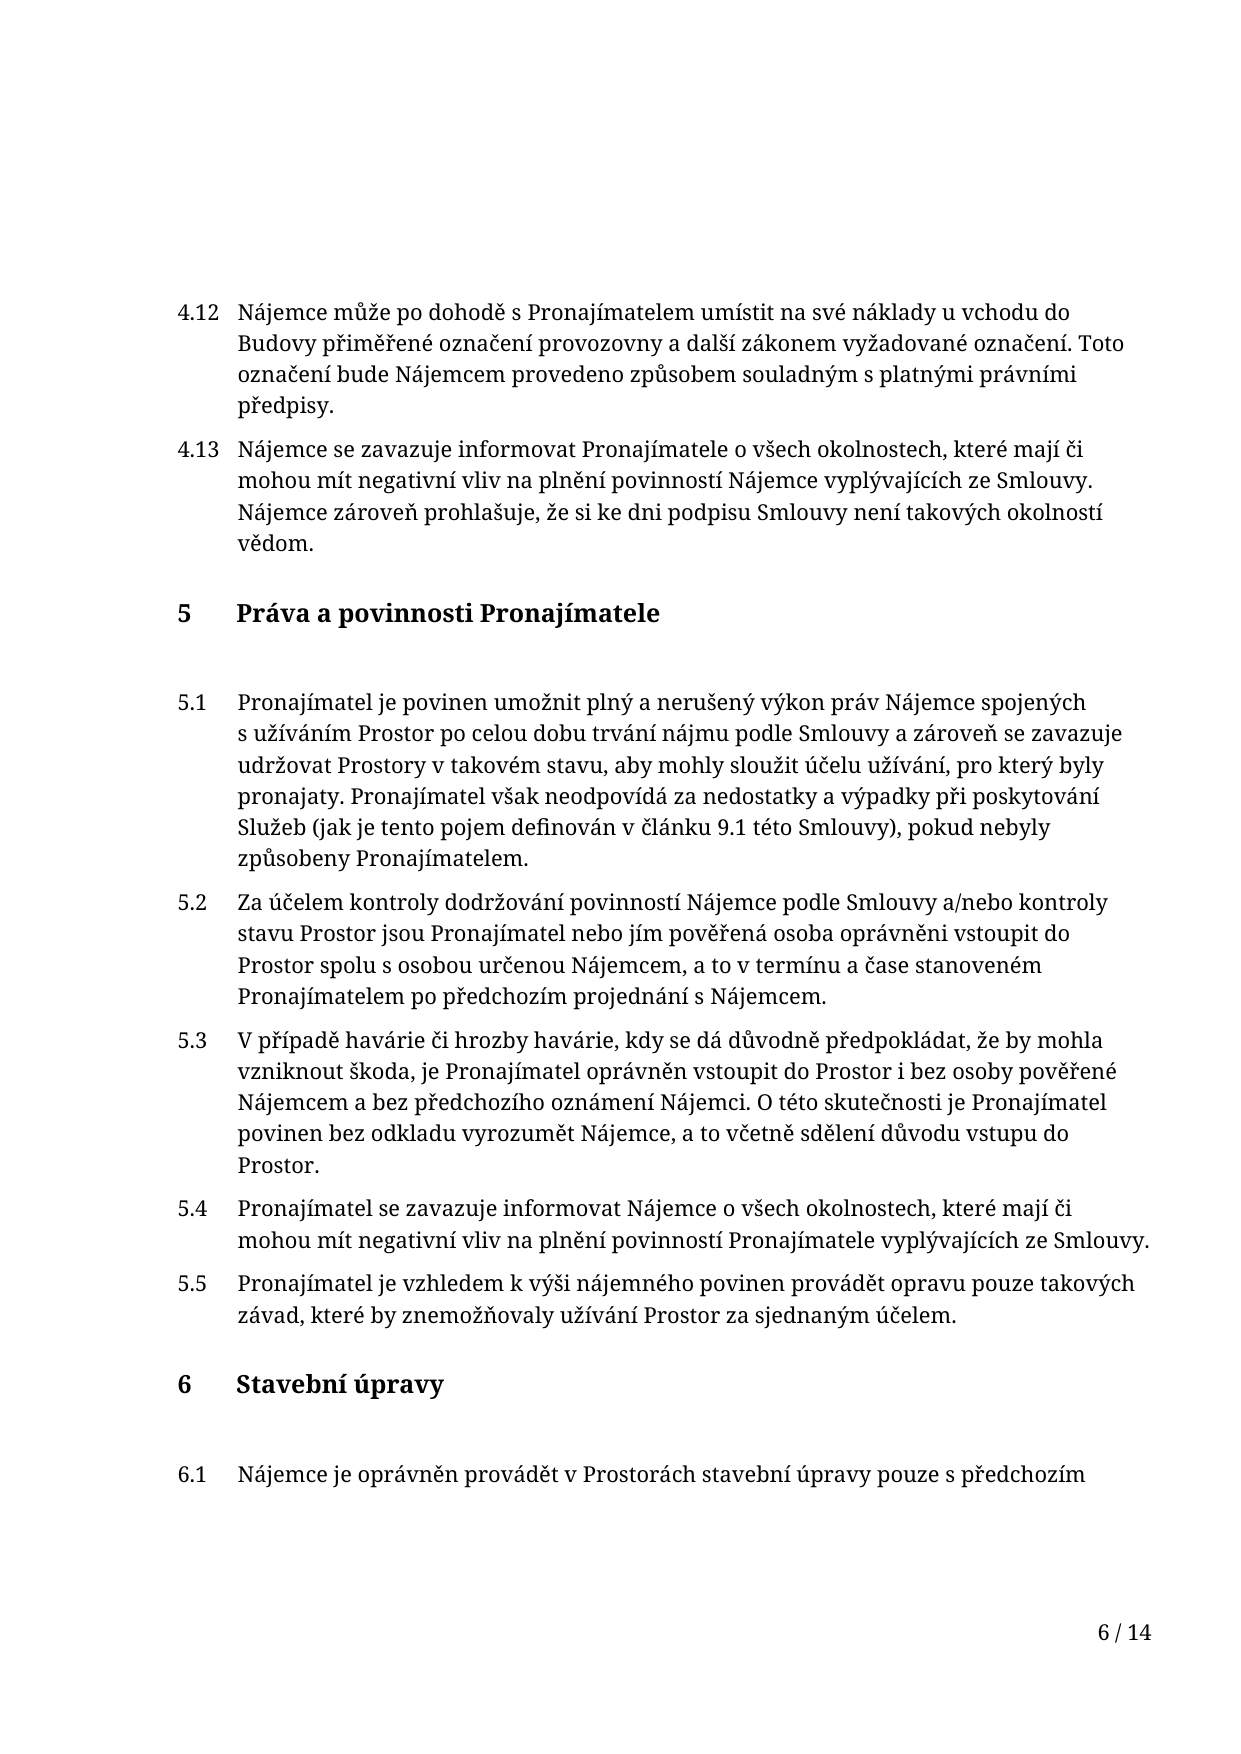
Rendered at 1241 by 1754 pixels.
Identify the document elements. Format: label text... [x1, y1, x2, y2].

subtitle Pronajímatel se zavazuje informovat Nájemce o všech okolnostech, které mají či mohou mít negativní vliv na plnění povinností Pronajímatele vyplývajících ze Smlouvy. [177, 1192, 1152, 1254]
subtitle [177, 1457, 1152, 1488]
subtitle Pronajímatel je povinen umožnit plný a nerušený výkon práv Nájemce spojených s užíváním Prostor po celou dobu trvání nájmu podle Smlouvy a zároveň se zavazuje udržovat Prostory v takovém stavu, aby mohly sloužit účelu užívání, pro který byly pronajaty. Pronajímatel však neodpovídá za nedostatky a výpadky při poskytování Služeb (jak je tento pojem definován v článku 9.1 této Smlouvy), pokud nebyly způsobeny Pronajímatelem. [177, 686, 1152, 873]
subtitle Stavební úpravy [177, 1367, 1152, 1401]
subtitle Nájemce se zavazuje informovat Pronajímatele o všech okolnostech, které mají či mohou mít negativní vliv na plnění povinností Nájemce vyplývajících ze Smlouvy. Nájemce zároveň prohlašuje, že si ke dni podpisu Smlouvy není takových okolností vědom. [177, 433, 1152, 558]
subtitle V případě havárie či hrozby havárie, kdy se dá důvodně předpokládat, že by mohla vzniknout škoda, je Pronajímatel oprávněn vstoupit do Prostor i bez osoby pověřené Nájemcem a bez předchozího oznámení Nájemci. O této skutečnosti je Pronajímatel povinen bez odkladu vyrozumět Nájemce, a to včetně sdělení důvodu vstupu do Prostor. [177, 1023, 1152, 1179]
subtitle Nájemce může po dohodě s Pronajímatelem umístit na své náklady u vchodu do Budovy přiměřené označení provozovny a další zákonem vyžadované označení. Toto označení bude Nájemcem provedeno způsobem souladným s platnými právními předpisy. [177, 295, 1152, 420]
subtitle Za účelem kontroly dodržování povinností Nájemce podle Smlouvy a/nebo kontroly stavu Prostor jsou Pronajímatel nebo jím pověřená osoba oprávněni vstoupit do Prostor spolu s osobou určenou Nájemcem, a to v termínu a čase stanoveném Pronajímatelem po předchozím projednání s Nájemcem. [177, 886, 1152, 1011]
subtitle Pronajímatel je vzhledem k výši nájemného povinen provádět opravu pouze takových závad, které by znemožňovaly užívání Prostor za sjednaným účelem. [177, 1267, 1152, 1329]
subtitle Práva a povinnosti Pronajímatele [177, 595, 1152, 629]
